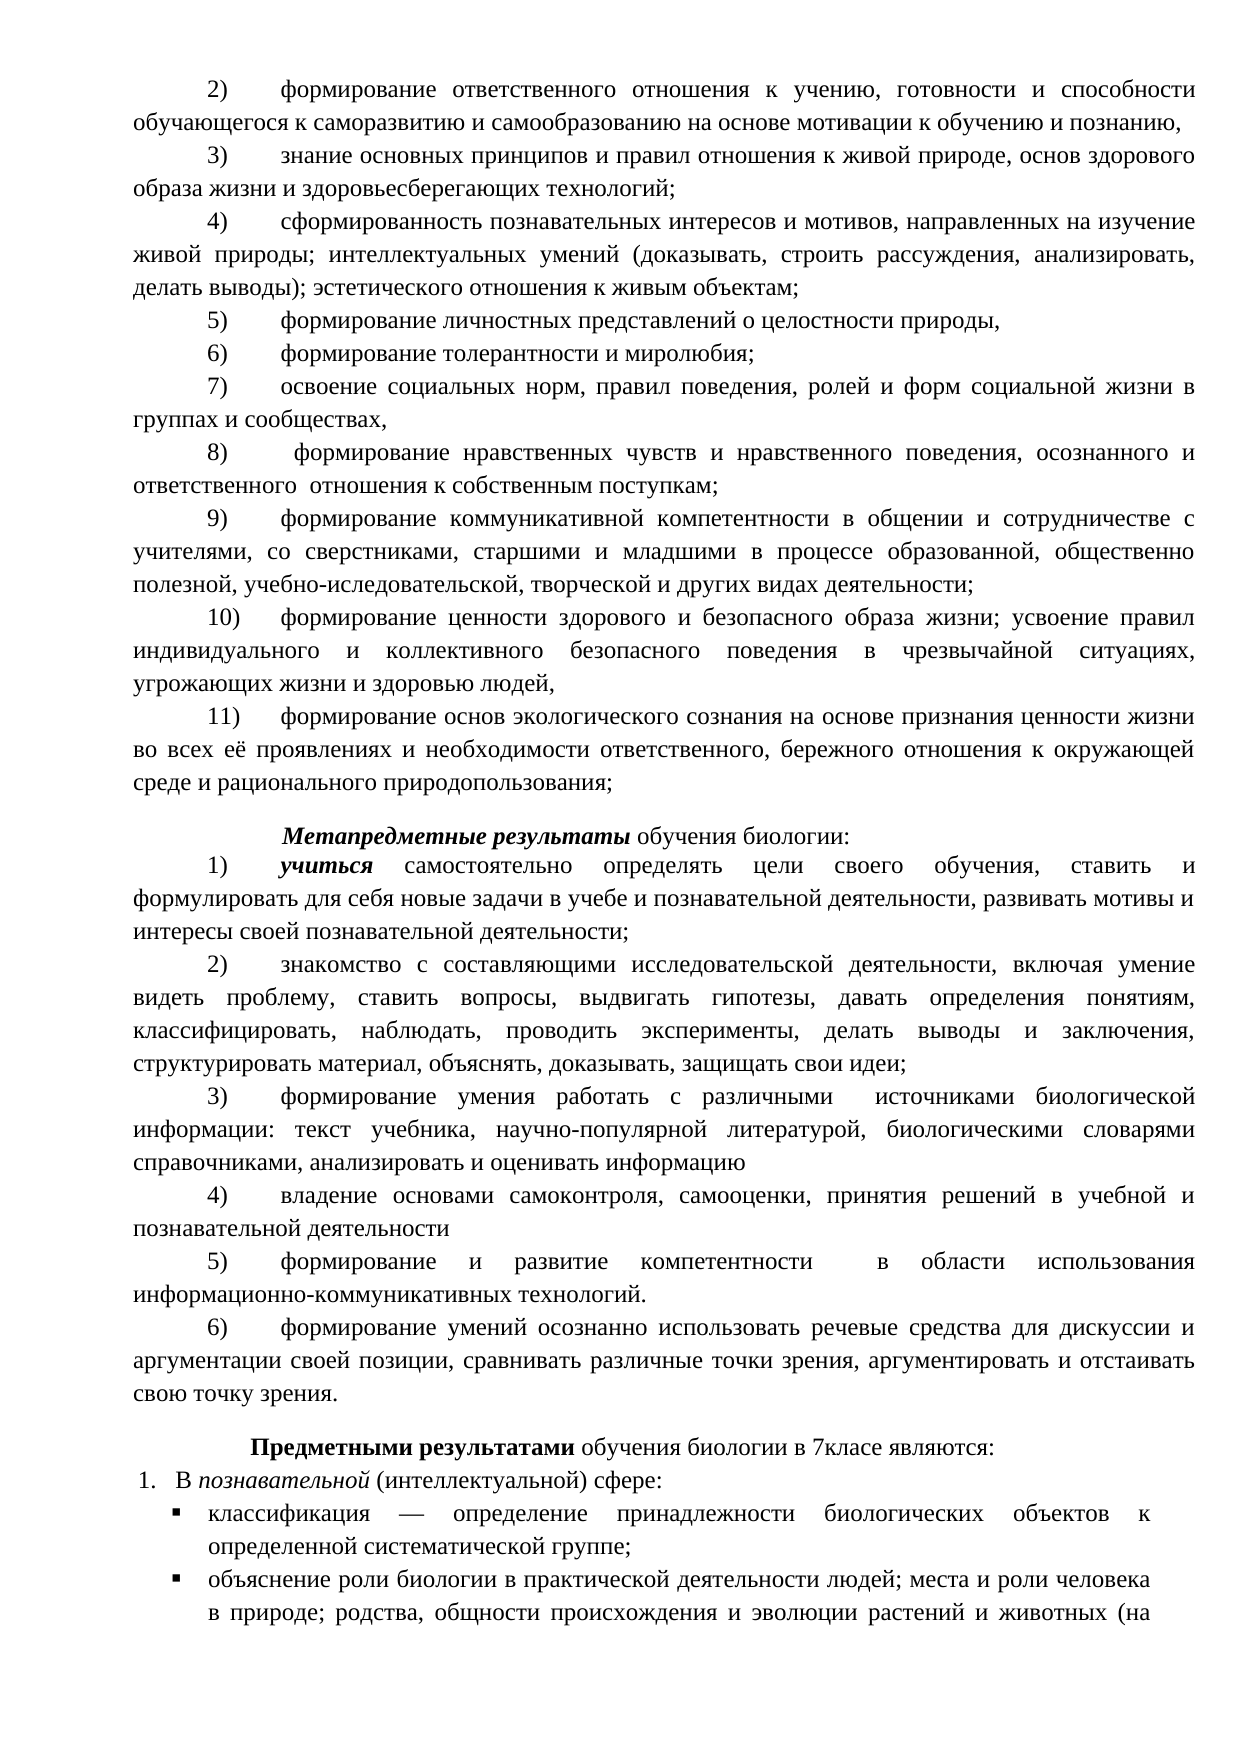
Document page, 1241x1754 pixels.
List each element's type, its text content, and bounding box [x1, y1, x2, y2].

list формирование толерантности и миролюбия; [133, 404, 1196, 433]
list формирование ценности здорового и безопасного образа жизни; усвоение правил индивидуального и коллективного безопасного поведения в чрезвычайной ситуациях, угрожающих жизни и здоровью людей, [133, 668, 1196, 763]
list В познавательной (интеллектуальной) сфере: [138, 1531, 1152, 1560]
list классификация — определение принадлежности биологических объектов к определенной систематической группе; [170, 1564, 1152, 1626]
list формирование и развитие компетентности в области использования информационно-коммуникативных технологий. [133, 1312, 1196, 1374]
list формирование нравственных чувств и нравственного поведения, осознанного и ответственного отношения к собственным поступкам; [133, 503, 1196, 565]
list формирование умений осознанно использовать речевые средства для дискуссии и аргументации своей позиции, сравнивать различные точки зрения, аргументировать и отстаивать свою точку зрения. [133, 1378, 1196, 1473]
list учиться самостоятельно определять цели своего обучения, ставить и формулировать для себя новые задачи в учебе и познавательной деятельности, развивать мотивы и интересы своей познавательной деятельности; [133, 916, 1196, 1011]
list формирование коммуникативной компетентности в общении и сотрудничестве с учителями, со сверстниками, старшими и младшими в процессе образованной, общественно полезной, учебно-иследовательской, творческой и других видах деятельности; [133, 569, 1196, 664]
text Предметными результатами обучения биологии в 7класе являются: [208, 1498, 1152, 1527]
list сформированность познавательных интересов и мотивов, направленных на изучение живой природы; интеллектуальных умений (доказывать, строить рассуждения, анализировать, делать выводы); эстетического отношения к живым объектам; [133, 272, 1196, 367]
list формирование умения работать с различными источниками биологической информации: текст учебника, научно-популярной литературой, биологическими словарями справочниками, анализировать и оценивать информацию [133, 1147, 1196, 1242]
list знание основных принципов и правил отношения к живой природе, основ здорового образа жизни и здоровьесберегающих технологий; [133, 206, 1196, 268]
list воспитывание российской гражданской идентичности: патриотизма, любви и уважения к Отечеству, чувства гордости за свою Родину; [133, 74, 1196, 136]
list формирование ответственного отношения к учению, готовности и способности обучающегося к саморазвитию и самообразованию на основе мотивации к обучению и познанию, [133, 140, 1196, 202]
list формирование основ экологического сознания на основе признания ценности жизни во всех её проявлениях и необходимости ответственного, бережного отношения к окружающей среде и рационального природопользования; [133, 767, 1196, 862]
text Метапредметные результаты обучения биологии: [208, 887, 1196, 916]
list формирование личностных представлений о целостности природы, [133, 371, 1196, 400]
list освоение социальных норм, правил поведения, ролей и форм социальной жизни в группах и сообществах, [133, 437, 1196, 499]
list знакомство с составляющими исследовательской деятельности, включая умение видеть проблему, ставить вопросы, выдвигать гипотезы, давать определения понятиям, классифицировать, наблюдать, проводить эксперименты, делать выводы и заключения, структурировать материал, объяснять, доказывать, защищать свои идеи; [133, 1015, 1196, 1143]
list владение основами самоконтроля, самооценки, принятия решений в учебной и познавательной деятельности [133, 1246, 1196, 1308]
